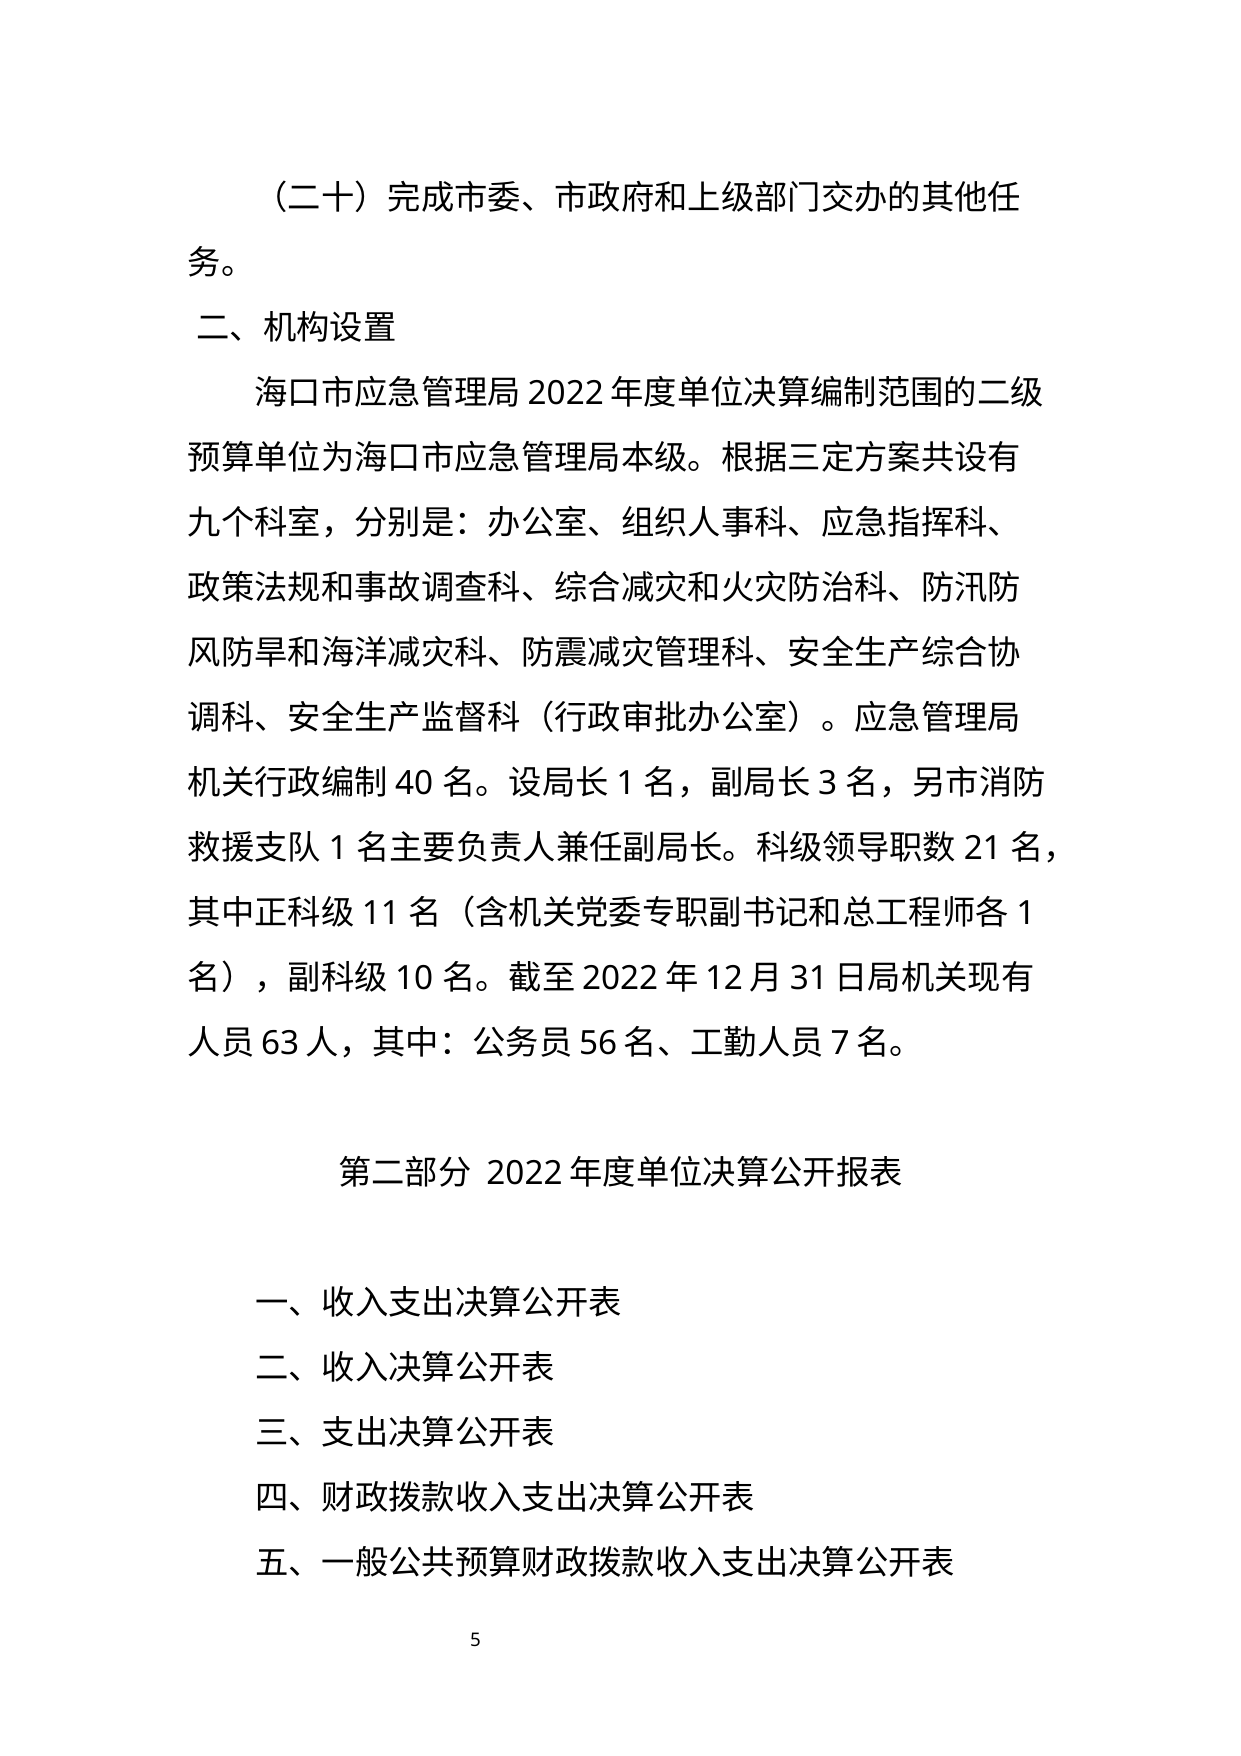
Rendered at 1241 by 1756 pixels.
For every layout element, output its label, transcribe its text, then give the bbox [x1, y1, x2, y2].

text 三、支出决算公开表 [187, 1398, 1053, 1463]
text 二、机构设置 [187, 293, 1053, 358]
text 五、一般公共预算财政拨款收入支出决算公开表 [187, 1528, 1053, 1593]
text 二、收入决算公开表 [187, 1333, 1053, 1398]
text （二十）完成市委、市政府和上级部门交办的其他任务。 [187, 163, 1053, 293]
text 第二部分 2022年度单位决算公开报表 [187, 1138, 1053, 1203]
text 海口市应急管理局2022年度单位决算编制范围的二级预算单位为海口市应急管理局本级。根据三定方案共设有九个科室，分别是：办公室、组织人事科、应急指挥科、政策法规和事故调查科、综合减灾和火灾防治科、防汛防风防旱和海洋减灾科、防震减灾管理科、安全生产综合协调科、安全生产监督科（行政审批办公室）。应急管理局机关行政编制 40 名。设局长 1 名，副局长 3 名，另市消防救援支队 1 名主要负责人兼任副局长。科级领导职数 21 名，其中正科级 11 名（含机关党委专职副书记和总工程师各 1 名），副科级 10 名。截至2022年12月31日局机关现有人员63人，其中：公务员56名、工勤人员7名。 [187, 358, 1053, 1073]
text 一、收入支出决算公开表 [187, 1268, 1053, 1333]
text 四、财政拨款收入支出决算公开表 [187, 1463, 1053, 1528]
